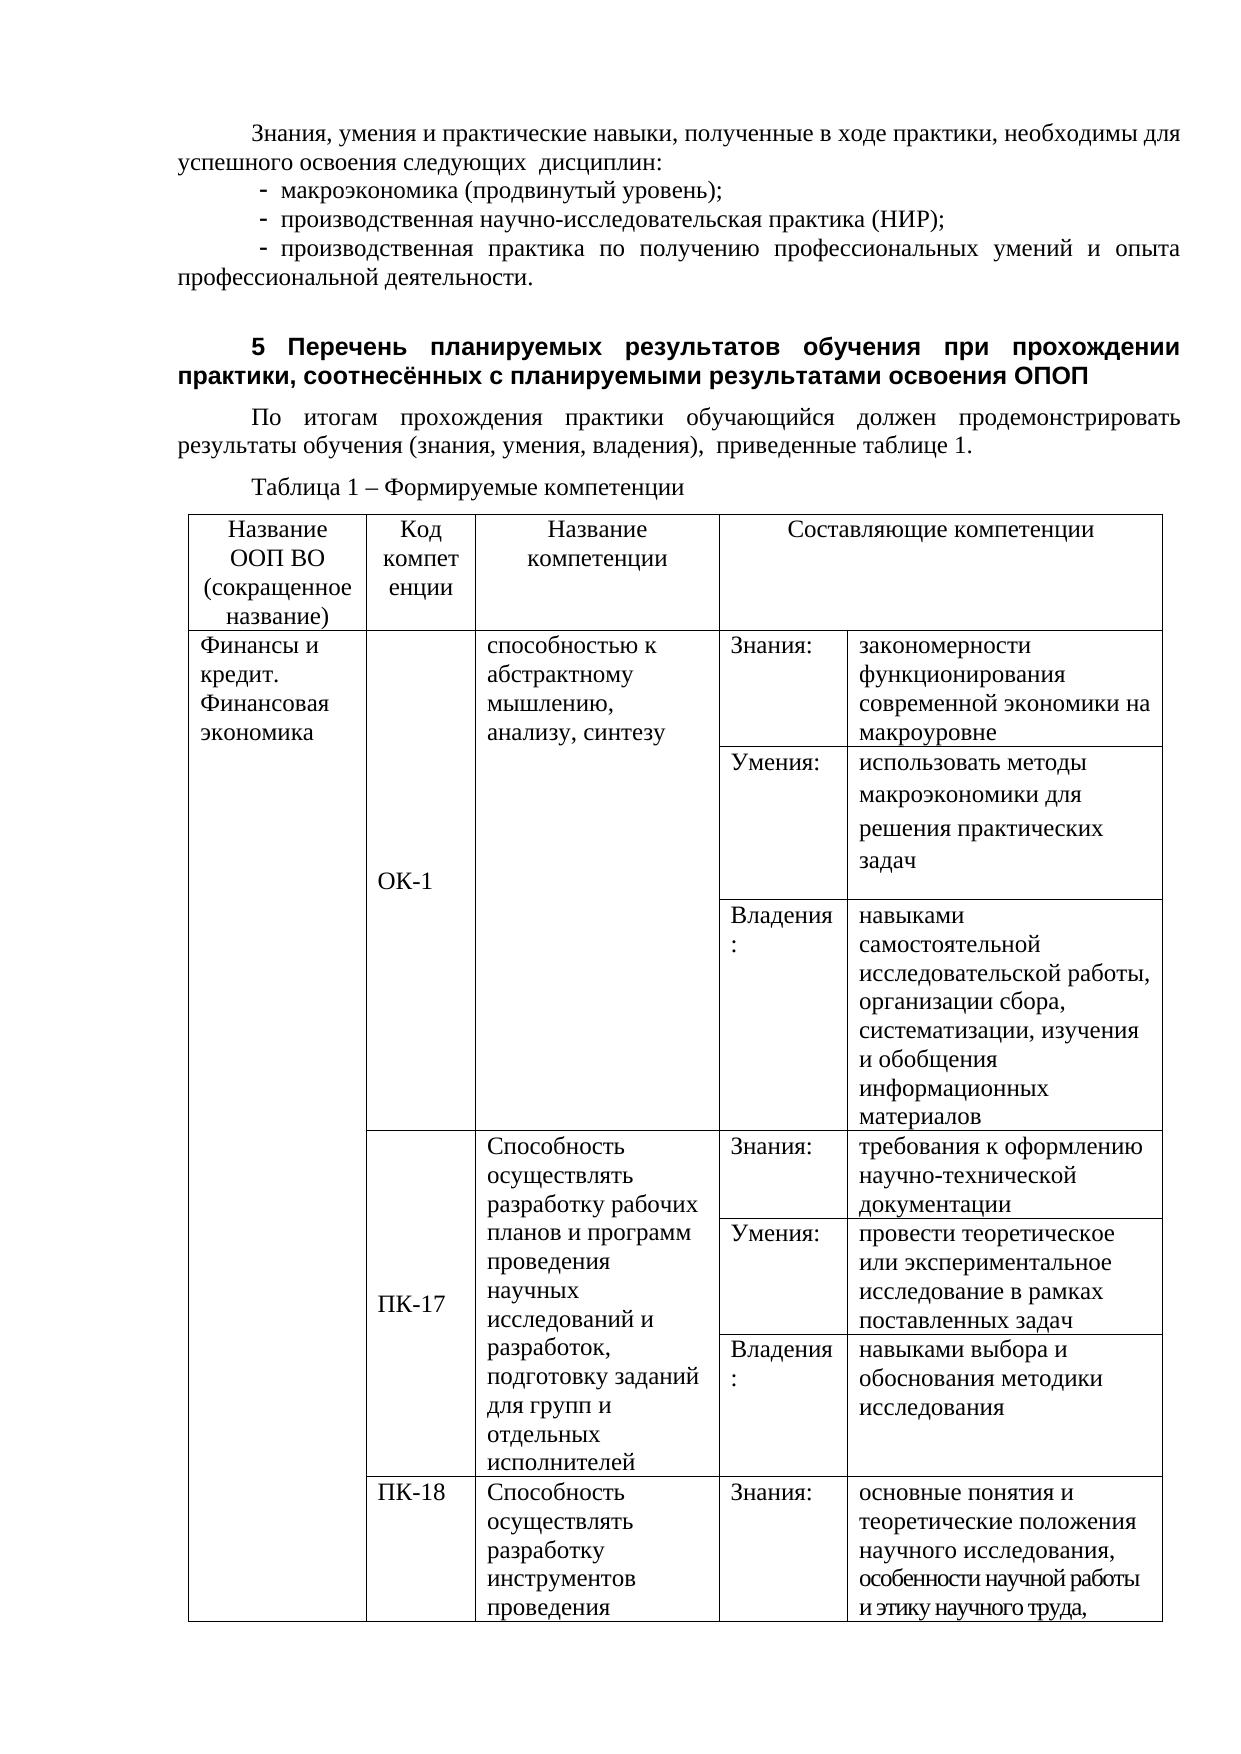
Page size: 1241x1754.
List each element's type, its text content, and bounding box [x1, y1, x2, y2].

table_cell ОК-1 [367, 631, 475, 1130]
list производственная практика по получению профессиональных умений и опыта профессиональной деятельности. [177, 233, 1181, 291]
table_cell Владения: [720, 1335, 847, 1476]
table_cell провести теоретическое или экспериментальное исследование в рамках поставленных задач [848, 1219, 1162, 1333]
table_cell использовать методы макроэкономики для решения практических задач [848, 747, 1162, 899]
table_header Составляющие компетенции [720, 515, 1162, 629]
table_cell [848, 1477, 1162, 1621]
table_cell Способность осуществлять разработку рабочих планов и программ проведения научных исследований и разработок, подготовку заданий для групп и отдельных исполнителей [476, 1131, 719, 1476]
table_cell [476, 1477, 719, 1621]
table_cell ПК-17 [367, 1131, 475, 1476]
text Знания, умения и практические навыки, полученные в ходе практики, необходимы для успешного освоения следующих дисциплин: [177, 118, 1181, 176]
table_cell Владения: [720, 900, 847, 1130]
list макроэкономика (продвинутый уровень); [177, 176, 1181, 204]
table_cell Умения: [720, 1219, 847, 1333]
table_cell требования к оформлению научно-технической документации [848, 1131, 1162, 1217]
table_header Код компетенции [367, 515, 475, 629]
table_header Название ООП ВО (сокращенное название) [189, 515, 366, 629]
text 5 Перечень планируемых результатов обучения при прохождении практики, соотнесённых с планируемыми результатами освоения ОПОП [177, 332, 1181, 389]
table_cell Знания: [720, 631, 847, 746]
table_cell Знания: [720, 1477, 847, 1621]
table_cell навыками выбора и обоснования методики исследования [848, 1335, 1162, 1476]
list производственная научно-исследовательская практика (НИР); [177, 204, 1181, 233]
text Таблица 1 – Формируемые компетенции [177, 472, 1181, 501]
table_cell способностью к абстрактному мышлению, анализу, синтезу [476, 631, 719, 1130]
table_header Название компетенции [476, 515, 719, 629]
table_cell навыками самостоятельной исследовательской работы, организации сбора, систематизации, изучения и обобщения информационных материалов [848, 900, 1162, 1130]
table_cell закономерности функционирования современной экономики на макроуровне [848, 631, 1162, 746]
table_cell Умения: [720, 747, 847, 899]
table_cell Финансы и кредит. Финансовая экономика [189, 631, 366, 1621]
text По итогам прохождения практики обучающийся должен продемонстрировать результаты обучения (знания, умения, владения), приведенные таблице 1. [177, 402, 1181, 460]
table_cell ПК-18 [367, 1477, 475, 1621]
table_cell Знания: [720, 1131, 847, 1217]
